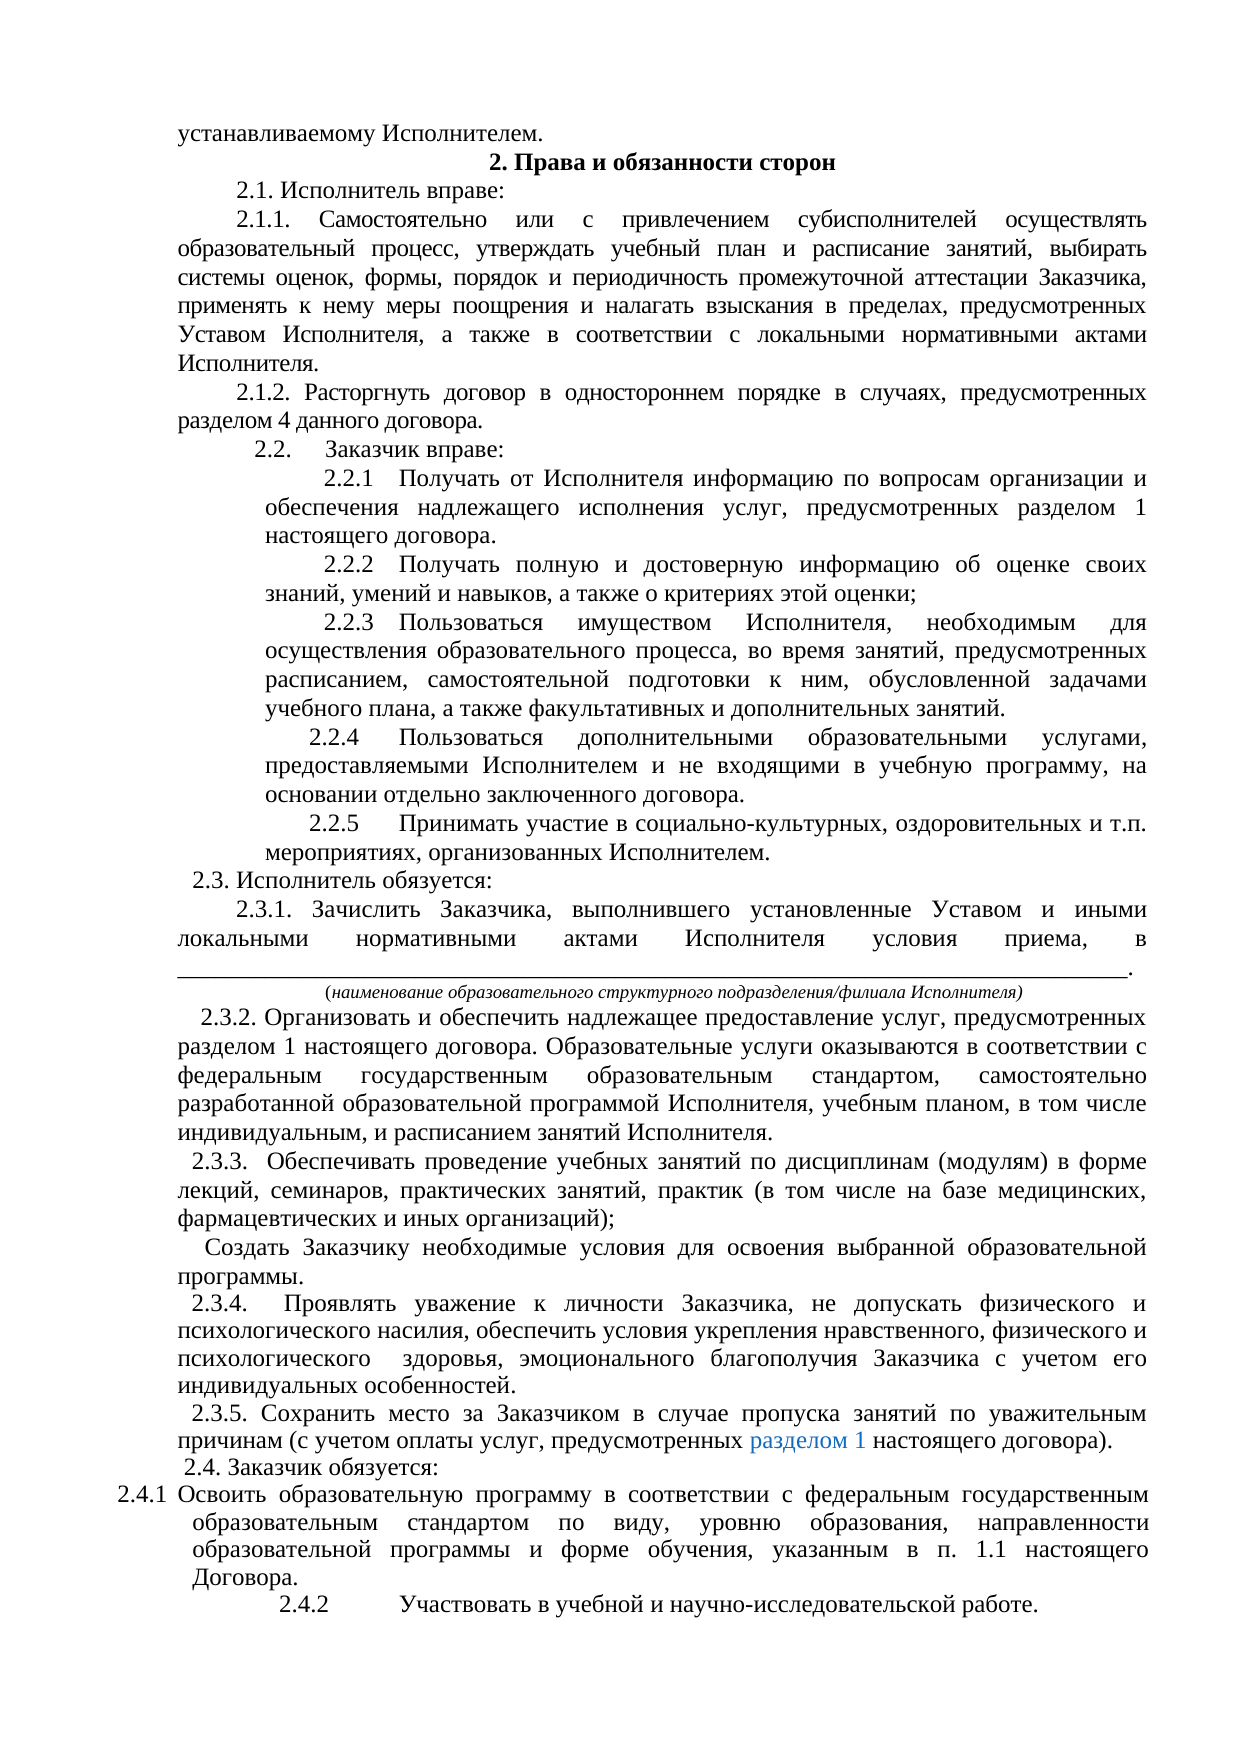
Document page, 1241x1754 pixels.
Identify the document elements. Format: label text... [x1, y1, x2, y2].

text 2. Права и обязанности сторон [177, 147, 1147, 176]
list Участвовать в учебной и научно-исследовательской работе. [265, 1591, 1147, 1618]
text 2.1. Исполнитель вправе: [177, 176, 1147, 204]
list Освоить образовательную программу в соответствии с федеральным государственным образовательным стандартом по виду, уровню образования, направленности образовательной программы и форме обучения, указанным в п. 1.1 настоящего Договора. [117, 1481, 1149, 1591]
text 2.3.5. Сохранить место за Заказчиком в случае пропуска занятий по уважительным причинам (с учетом оплаты услуг, предусмотренных разделом 1 настоящего договора). [177, 1399, 1147, 1454]
text 2.4. Заказчик обязуется: [183, 1454, 1147, 1481]
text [177, 118, 1147, 147]
text 2.1.2. Расторгнуть договор в одностороннем порядке в случаях, предусмотренных разделом 4 данного договора. [177, 377, 1147, 434]
text 2.1.1. Самостоятельно или с привлечением субисполнителей осуществлять образовательный процесс, утверждать учебный план и расписание занятий, выбирать системы оценок, формы, порядок и периодичность промежуточной аттестации Заказчика, применять к нему меры поощрения и налагать взыскания в пределах, предусмотренных Уставом Исполнителя, а также в соответствии с локальными нормативными актами Исполнителя. [177, 204, 1147, 377]
list Принимать участие в социально-культурных, оздоровительных и т.п. мероприятиях, организованных Исполнителем. [265, 808, 1147, 866]
list Заказчик вправе: [240, 434, 1147, 463]
list Пользоваться дополнительными образовательными услугами, предоставляемыми Исполнителем и не входящими в учебную программу, на основании отдельно заключенного договора. [265, 722, 1147, 808]
text 2.3.3. Обеспечивать проведение учебных занятий по дисциплинам (модулям) в форме лекций, семинаров, практических занятий, практик (в том числе на базе медицинских, фармацевтических и иных организаций); [177, 1146, 1147, 1232]
text 2.3.2. Организовать и обеспечить надлежащее предоставление услуг, предусмотренных разделом 1 настоящего договора. Образовательные услуги оказываются в соответствии с федеральным государственным образовательным стандартом, самостоятельно разработанной образовательной программой Исполнителя, учебным планом, в том числе индивидуальным, и расписанием занятий Исполнителя. [177, 1002, 1147, 1146]
list Получать от Исполнителя информацию по вопросам организации и обеспечения надлежащего исполнения услуг, предусмотренных разделом 1 настоящего договора. [265, 463, 1147, 549]
list Пользоваться имуществом Исполнителя, необходимым для осуществления образовательного процесса, во время занятий, предусмотренных расписанием, самостоятельной подготовки к ним, обусловленной задачами учебного плана, а также факультативных и дополнительных занятий. [265, 607, 1147, 722]
text 2.3.4. Проявлять уважение к личности Заказчика, не допускать физического и психологического насилия, обеспечить условия укрепления нравственного, физического и психологического здоровья, эмоционального благополучия Заказчика с учетом его индивидуальных особенностей. [177, 1290, 1147, 1399]
text (наименование образовательного структурного подразделения/филиала Исполнителя) [177, 981, 1147, 1002]
text 2.3. Исполнитель обязуется: [177, 866, 1147, 894]
text 2.3.1. Зачислить Заказчика, выполнившего установленные Уставом и иными локальными нормативными актами Исполнителя условия приема, в ____________________________________________________________________________. [177, 894, 1147, 981]
list Получать полную и достоверную информацию об оценке своих знаний, умений и навыков, а также о критериях этой оценки; [265, 549, 1147, 607]
text Создать Заказчику необходимые условия для освоения выбранной образовательной программы. [177, 1232, 1147, 1290]
